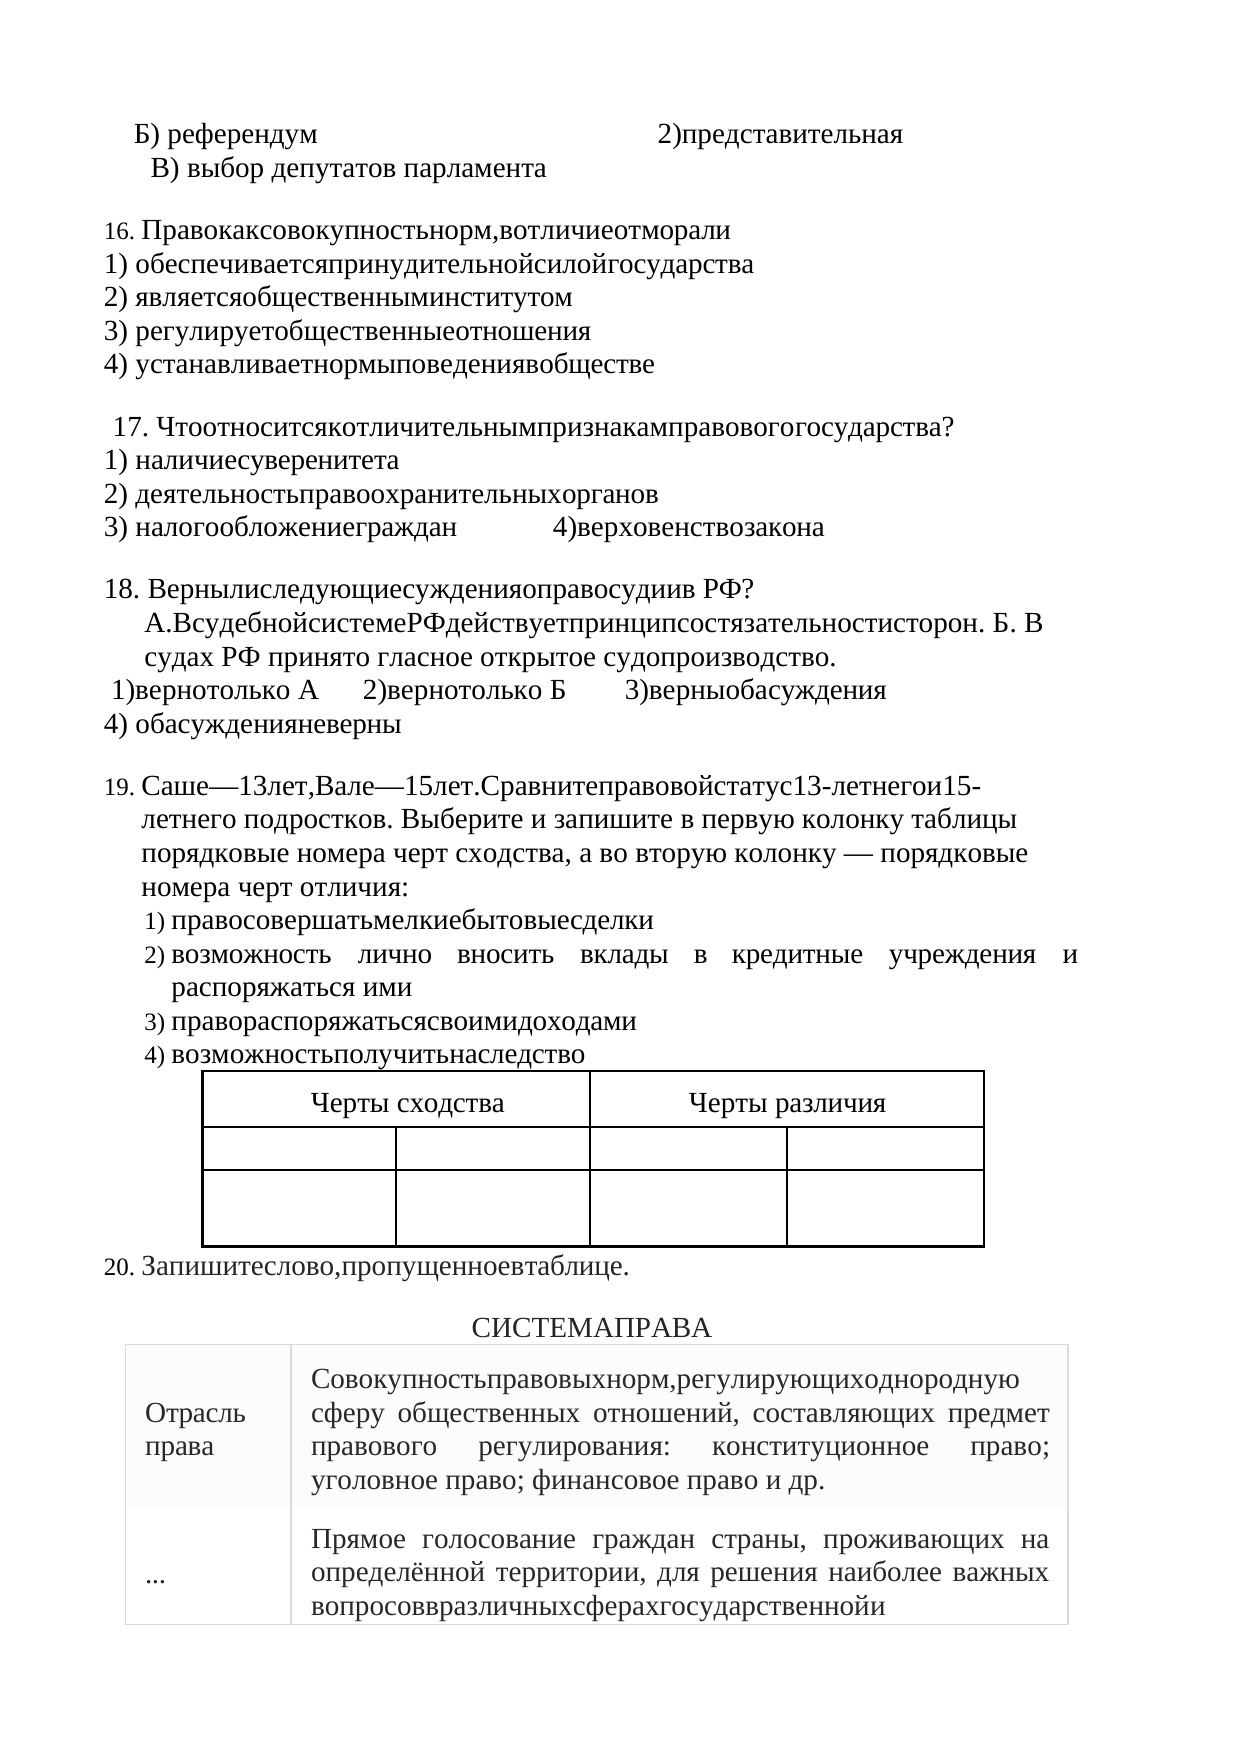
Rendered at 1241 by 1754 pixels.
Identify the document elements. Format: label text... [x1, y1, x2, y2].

list регулируетобщественныеотношения [103, 313, 1211, 346]
list правораспоряжатьсясвоимидоходами [144, 1003, 1211, 1036]
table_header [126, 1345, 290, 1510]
list устанавливаетнормыповедениявобществе [103, 346, 1211, 380]
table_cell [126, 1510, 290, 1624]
text 1)вернотолько А 2)вернотолько Б 3)верныобасуждения [111, 672, 1211, 706]
list обеспечиваетсяпринудительнойсилойгосударства [103, 246, 1211, 279]
list наличиесуверенитета [103, 442, 1211, 476]
list Запишитеслово,пропущенноевтаблице. [104, 1248, 1211, 1281]
text СИСТЕМАПРАВА [19, 1310, 1165, 1343]
list возможность лично вносить вклады в кредитные учреждения и распоряжаться ими [144, 936, 1078, 1003]
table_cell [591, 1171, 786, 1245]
list Саше—13лет,Вале—15лет.Сравнитеправовойстатус13-летнегои15- летнего подростков. Выберите и запишите в первую колонку таблицы порядковые номера черт сходства, а во вторую колонку — порядковые номера черт отличия: [104, 768, 1076, 902]
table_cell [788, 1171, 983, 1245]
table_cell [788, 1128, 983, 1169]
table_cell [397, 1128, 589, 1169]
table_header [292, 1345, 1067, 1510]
list являетсяобщественныминститутом [103, 279, 1211, 313]
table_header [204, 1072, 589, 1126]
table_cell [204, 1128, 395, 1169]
text А.ВсудебнойсистемеРФдействуетпринципсостязательностисторон. Б. В судах РФ принято гласное открытое судопроизводство. [144, 605, 1058, 672]
list Правокаксовокупностьнорм,вотличиеотморали [104, 212, 1211, 246]
list обасужденияневерны [103, 706, 1211, 739]
list Вернылиследующиесужденияоправосудиив РФ? [103, 572, 1211, 605]
list Чтоотноситсякотличительнымпризнакамправовогогосударства? [112, 409, 1211, 442]
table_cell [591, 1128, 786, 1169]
list правосовершатьмелкиебытовыесделки [144, 902, 1211, 936]
list деятельностьправоохранительныхорганов [103, 476, 1211, 509]
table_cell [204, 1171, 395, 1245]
list возможностьполучитьнаследство [144, 1036, 1211, 1070]
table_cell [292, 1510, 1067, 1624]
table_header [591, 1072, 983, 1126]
list налогообложениеграждан 4)верховенствозакона [103, 509, 1211, 543]
text Б) референдум 2)представительная В) выбор депутатов парламента [133, 116, 911, 183]
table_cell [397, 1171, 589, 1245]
